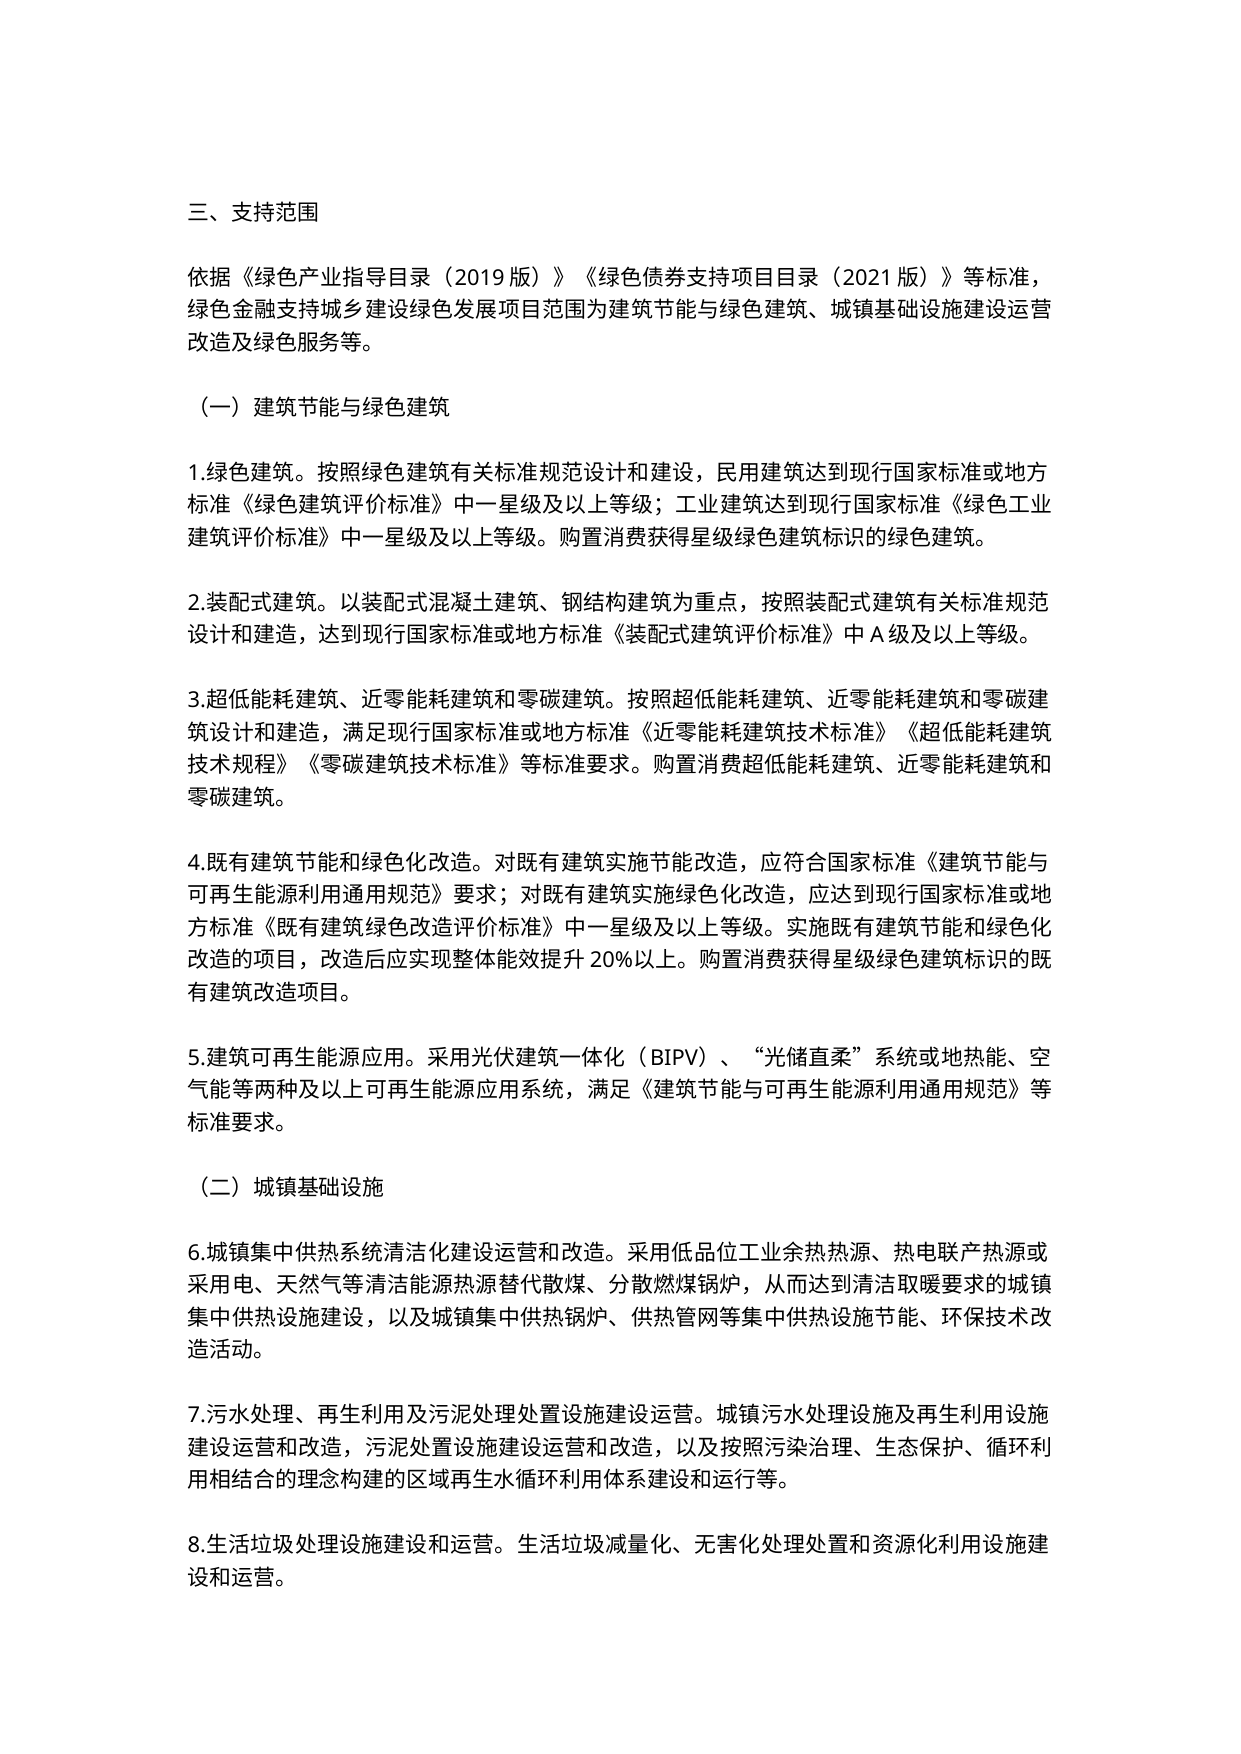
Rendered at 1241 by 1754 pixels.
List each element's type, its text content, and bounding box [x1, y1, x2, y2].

text （二）城镇基础设施 [187, 1169, 1053, 1202]
text 1.绿色建筑。按照绿色建筑有关标准规范设计和建设，民用建筑达到现行国家标准或地方标准《绿色建筑评价标准》中一星级及以上等级；工业建筑达到现行国家标准《绿色工业建筑评价标准》中一星级及以上等级。购置消费获得星级绿色建筑标识的绿色建筑。 [187, 454, 1053, 552]
text 4.既有建筑节能和绿色化改造。对既有建筑实施节能改造，应符合国家标准《建筑节能与可再生能源利用通用规范》要求；对既有建筑实施绿色化改造，应达到现行国家标准或地方标准《既有建筑绿色改造评价标准》中一星级及以上等级。实施既有建筑节能和绿色化改造的项目，改造后应实现整体能效提升20%以上。购置消费获得星级绿色建筑标识的既有建筑改造项目。 [187, 844, 1053, 1007]
text 依据《绿色产业指导目录（2019版）》《绿色债券支持项目目录（2021版）》等标准，绿色金融支持城乡建设绿色发展项目范围为建筑节能与绿色建筑、城镇基础设施建设运营改造及绿色服务等。 [187, 259, 1053, 357]
text 5.建筑可再生能源应用。采用光伏建筑一体化（BIPV）、“光储直柔”系统或地热能、空气能等两种及以上可再生能源应用系统，满足《建筑节能与可再生能源利用通用规范》等标准要求。 [187, 1039, 1053, 1137]
text 6.城镇集中供热系统清洁化建设运营和改造。采用低品位工业余热热源、热电联产热源或采用电、天然气等清洁能源热源替代散煤、分散燃煤锅炉，从而达到清洁取暖要求的城镇集中供热设施建设，以及城镇集中供热锅炉、供热管网等集中供热设施节能、环保技术改造活动。 [187, 1234, 1053, 1364]
text 8.生活垃圾处理设施建设和运营。生活垃圾减量化、无害化处理处置和资源化利用设施建设和运营。 [187, 1527, 1053, 1592]
text 7.污水处理、再生利用及污泥处理处置设施建设运营。城镇污水处理设施及再生利用设施建设运营和改造，污泥处置设施建设运营和改造，以及按照污染治理、生态保护、循环利用相结合的理念构建的区域再生水循环利用体系建设和运行等。 [187, 1397, 1053, 1494]
text （一）建筑节能与绿色建筑 [187, 389, 1053, 422]
text 2.装配式建筑。以装配式混凝土建筑、钢结构建筑为重点，按照装配式建筑有关标准规范设计和建造，达到现行国家标准或地方标准《装配式建筑评价标准》中A级及以上等级。 [187, 584, 1053, 649]
text 三、支持范围 [187, 194, 1053, 227]
text 3.超低能耗建筑、近零能耗建筑和零碳建筑。按照超低能耗建筑、近零能耗建筑和零碳建筑设计和建造，满足现行国家标准或地方标准《近零能耗建筑技术标准》《超低能耗建筑技术规程》《零碳建筑技术标准》等标准要求。购置消费超低能耗建筑、近零能耗建筑和零碳建筑。 [187, 682, 1053, 812]
